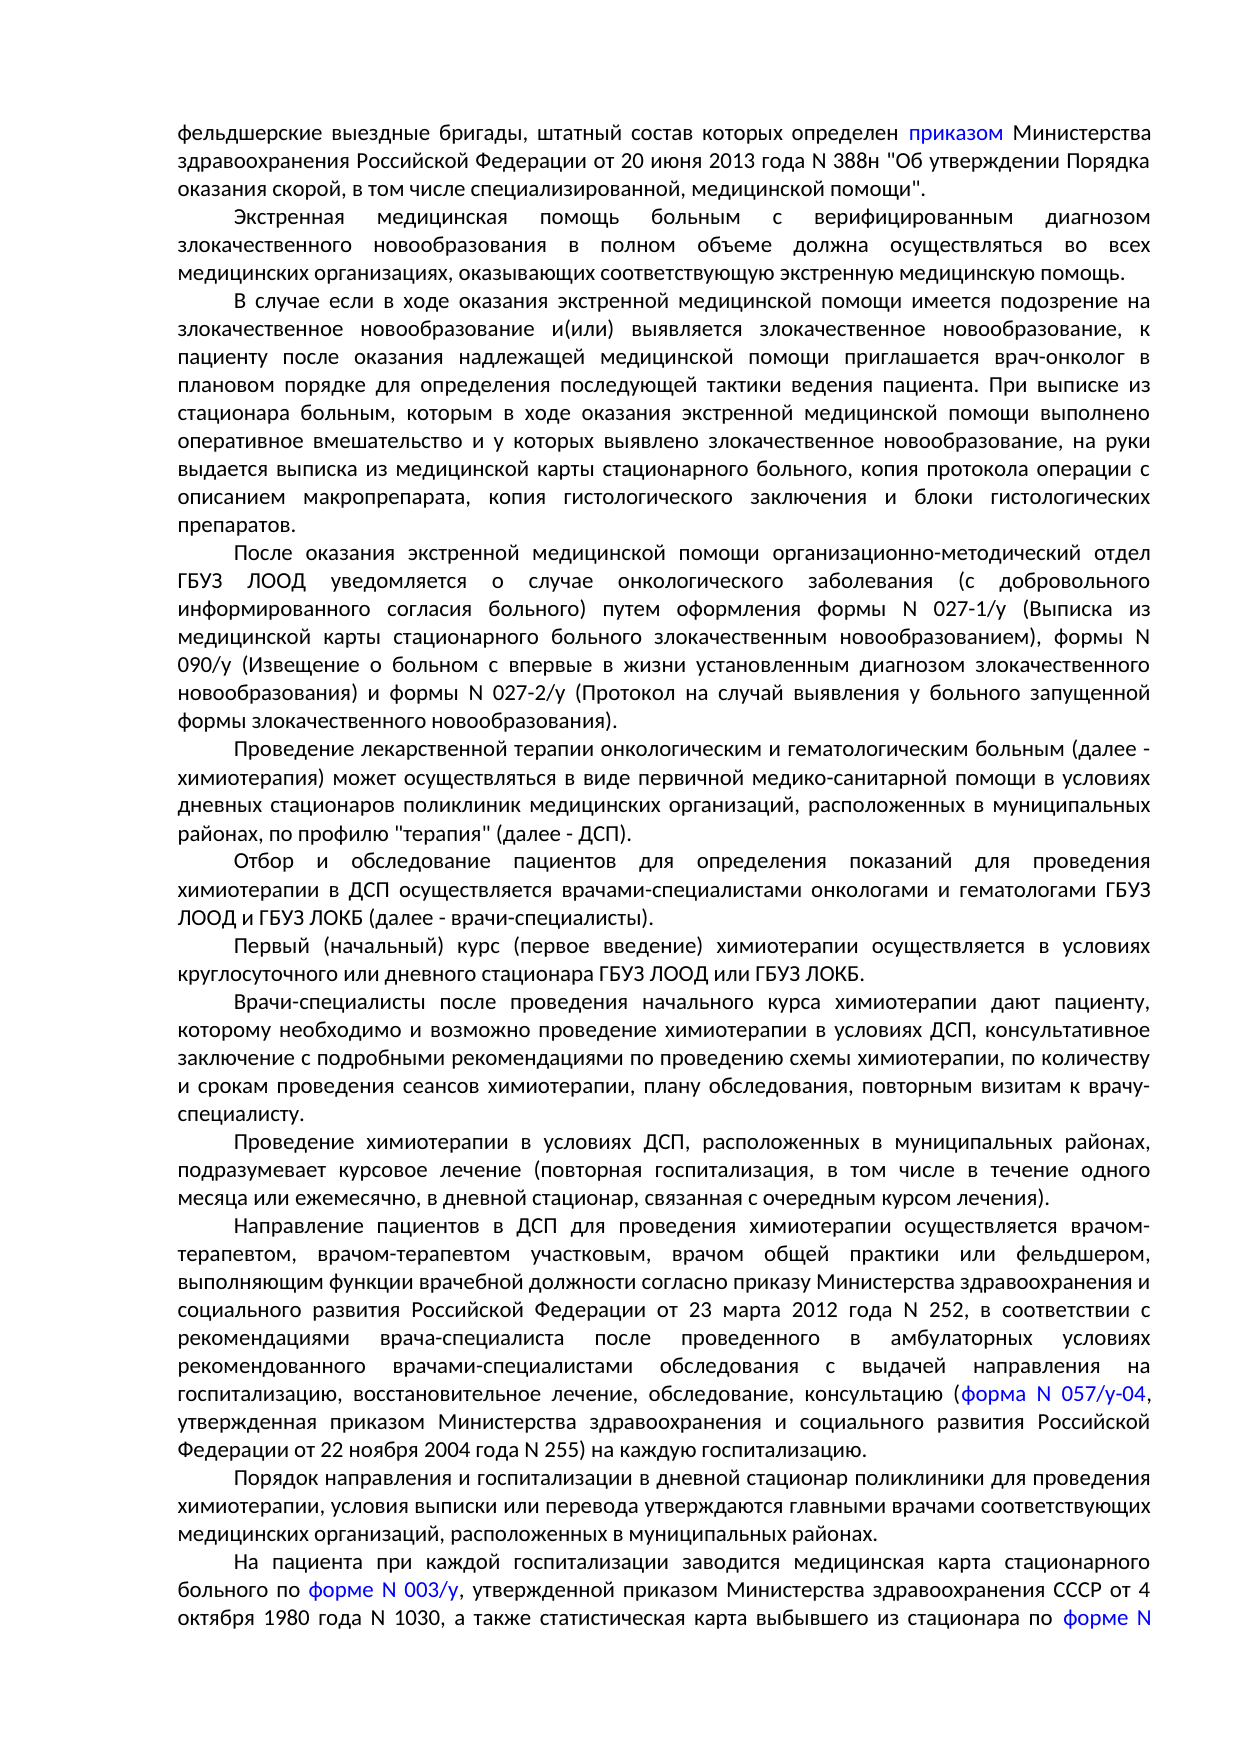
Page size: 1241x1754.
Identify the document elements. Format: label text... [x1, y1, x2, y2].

text Порядок направления и госпитализации в дневной стационар поликлиники для проведения химиотерапии, условия выписки или перевода утверждаются главными врачами соответствующих медицинских организаций, расположенных в муниципальных районах. [177, 1463, 1152, 1547]
text Первый (начальный) курс (первое введение) химиотерапии осуществляется в условиях круглосуточного или дневного стационара ГБУЗ ЛООД или ГБУЗ ЛОКБ. [177, 931, 1152, 987]
text Врачи-специалисты после проведения начального курса химиотерапии дают пациенту, которому необходимо и возможно проведение химиотерапии в условиях ДСП, консультативное заключение с подробными рекомендациями по проведению схемы химиотерапии, по количеству и срокам проведения сеансов химиотерапии, плану обследования, повторным визитам к врачу-специалисту. [177, 987, 1152, 1127]
text В случае если в ходе оказания экстренной медицинской помощи имеется подозрение на злокачественное новообразование и(или) выявляется злокачественное новообразование, к пациенту после оказания надлежащей медицинской помощи приглашается врач-онколог в плановом порядке для определения последующей тактики ведения пациента. При выписке из стационара больным, которым в ходе оказания экстренной медицинской помощи выполнено оперативное вмешательство и у которых выявлено злокачественное новообразование, на руки выдается выписка из медицинской карты стационарного больного, копия протокола операции с описанием макропрепарата, копия гистологического заключения и блоки гистологических препаратов. [177, 286, 1152, 538]
text Проведение лекарственной терапии онкологическим и гематологическим больным (далее - химиотерапия) может осуществляться в виде первичной медико-санитарной помощи в условиях дневных стационаров поликлиник медицинских организаций, расположенных в муниципальных районах, по профилю "терапия" (далее - ДСП). [177, 734, 1152, 847]
text После оказания экстренной медицинской помощи организационно-методический отдел ГБУЗ ЛООД уведомляется о случае онкологического заболевания (с добровольного информированного согласия больного) путем оформления формы N 027-1/у (Выписка из медицинской карты стационарного больного злокачественным новообразованием), формы N 090/у (Извещение о больном с впервые в жизни установленным диагнозом злокачественного новообразования) и формы N 027-2/у (Протокол на случай выявления у больного запущенной формы злокачественного новообразования). [177, 538, 1152, 734]
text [177, 118, 1152, 202]
text Проведение химиотерапии в условиях ДСП, расположенных в муниципальных районах, подразумевает курсовое лечение (повторная госпитализация, в том числе в течение одного месяца или ежемесячно, в дневной стационар, связанная с очередным курсом лечения). [177, 1127, 1152, 1211]
text Отбор и обследование пациентов для определения показаний для проведения химиотерапии в ДСП осуществляется врачами-специалистами онкологами и гематологами ГБУЗ ЛООД и ГБУЗ ЛОКБ (далее - врачи-специалисты). [177, 847, 1152, 931]
text Направление пациентов в ДСП для проведения химиотерапии осуществляется врачом-терапевтом, врачом-терапевтом участковым, врачом общей практики или фельдшером, выполняющим функции врачебной должности согласно приказу Министерства здравоохранения и социального развития Российской Федерации от 23 марта 2012 года N 252, в соответствии с рекомендациями врача-специалиста после проведенного в амбулаторных условиях рекомендованного врачами-специалистами обследования с выдачей направления на госпитализацию, восстановительное лечение, обследование, консультацию (форма N 057/у-04, утвержденная приказом Министерства здравоохранения и социального развития Российской Федерации от 22 ноября 2004 года N 255) на каждую госпитализацию. [177, 1211, 1152, 1463]
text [177, 1547, 1152, 1631]
text Экстренная медицинская помощь больным с верифицированным диагнозом злокачественного новообразования в полном объеме должна осуществляться во всех медицинских организациях, оказывающих соответствующую экстренную медицинскую помощь. [177, 202, 1152, 286]
